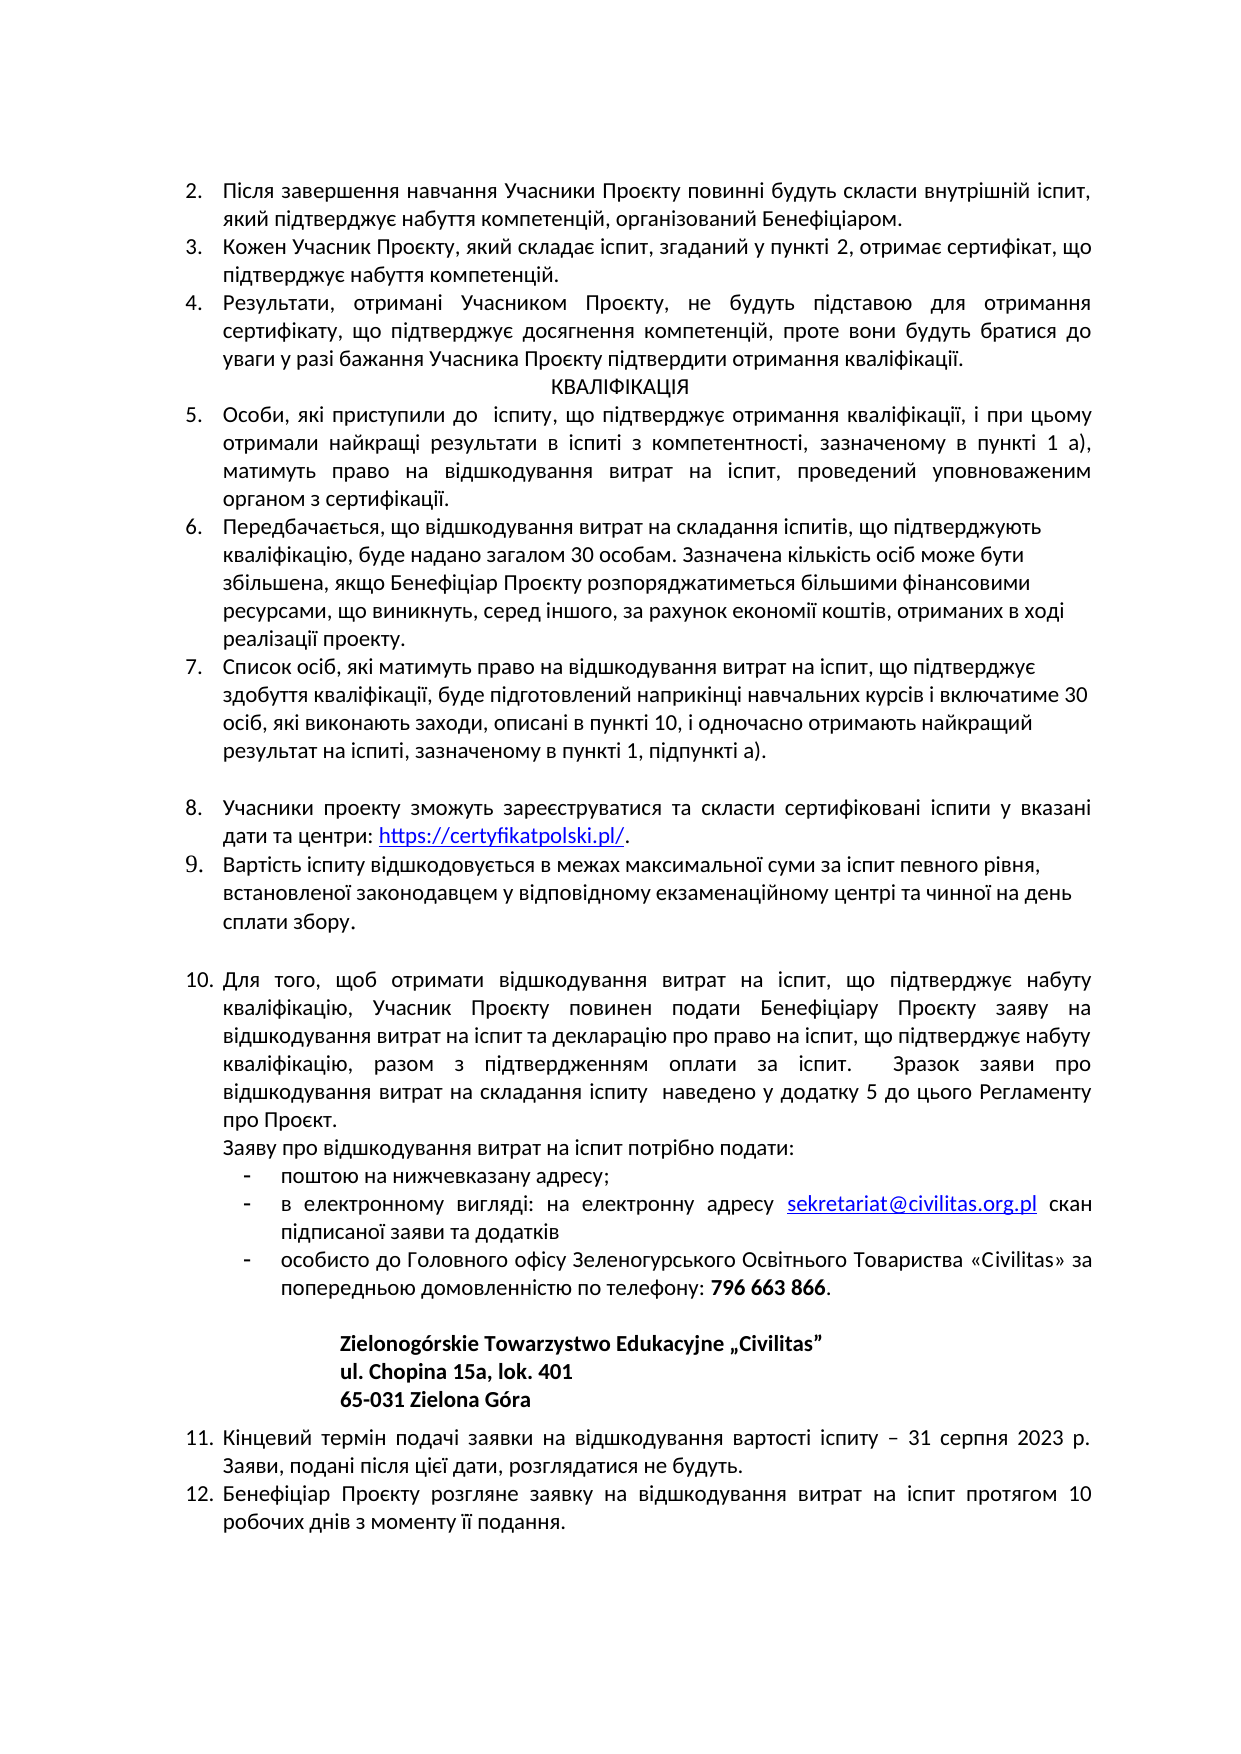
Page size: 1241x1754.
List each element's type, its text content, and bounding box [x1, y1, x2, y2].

list в електронному вигляді: на електронну адресу sekretariat@civilitas.org.pl скан підписаної заяви та додатків [243, 1189, 1092, 1245]
list Особи, які приступили до іспиту, що підтверджує отримання кваліфікації, і при цьому отримали найкращі результати в іспиті з компетентності, зазначеному в пункті 1 а), матимуть право на відшкодування витрат на іспит, проведений уповноваженим органом з сертифікації. [185, 400, 1092, 512]
list особисто до Головного офісу Зеленогурського Освітнього Товариства «Сivilitas» за попередньою домовленністю по телефону: 796 663 866. [243, 1245, 1092, 1301]
text Заяву про відшкодування витрат на іспит потрібно подати: [223, 1133, 1092, 1161]
list Бенефіціар Проєкту розгляне заявку на відшкодування витрат на іспит протягом 10 робочих днів з моменту її подання. [185, 1479, 1092, 1536]
list Після завершення навчання Учасники Проєкту повинні будуть скласти внутрішній іспит, який підтверджує набуття компетенцій, організований Бенефіціаром. [185, 176, 1092, 232]
list 65-031 Zielona Góra [223, 1385, 1092, 1413]
list Для того, щоб отримати відшкодування витрат на іспит, що підтверджує набуту кваліфікацію, Учасник Проєкту повинен подати Бенефіціару Проєкту заяву на відшкодування витрат на іспит та декларацію про право на іспит, що підтверджує набуту кваліфікацію, разом з підтвердженням оплати за іспит. Зразок заяви про відшкодування витрат на складання іспиту наведено у додатку 5 до цього Регламенту про Проєкт. [185, 965, 1092, 1133]
list поштою на нижчевказану адресу; [243, 1161, 1092, 1189]
list ul. Chopina 15a, lok. 401 [223, 1357, 1092, 1385]
list Учасники проекту зможуть зареєструватися та скласти сертифіковані іспити у вказані дати та центри: https://certyfikatpolski.pl/. [185, 793, 1092, 849]
list Вартість іспиту відшкодовується в межах максимальної суми за іспит певного рівня, встановленої законодавцем у відповідному екзаменаційному центрі та чинної на день сплати збору. [185, 849, 1092, 936]
text КВАЛІФІКАЦІЯ [148, 372, 1092, 400]
list Кожен Учасник Проєкту, який складає іспит, згаданий у пункті 2, отримає сертифікат, що підтверджує набуття компетенцій. [185, 232, 1092, 288]
list Кінцевий термін подачі заявки на відшкодування вартості іспиту – 31 серпня 2023 р. Заяви, подані після цієї дати, розглядатися не будуть. [185, 1423, 1092, 1479]
list Результати, отримані Учасником Проєкту, не будуть підставою для отримання сертифікату, що підтверджує досягнення компетенцій, проте вони будуть братися до уваги у разі бажання Учасника Проєкту підтвердити отримання кваліфікації. [185, 288, 1092, 372]
list Передбачається, що відшкодування витрат на складання іспитів, що підтверджують кваліфікацію, буде надано загалом 30 особам. Зазначена кількість осіб може бути збільшена, якщо Бенефіціар Проєкту розпоряджатиметься більшими фінансовими ресурсами, що виникнуть, серед іншого, за рахунок економії коштів, отриманих в ході реалізації проекту. [185, 512, 1092, 652]
list Список осіб, які матимуть право на відшкодування витрат на іспит, що підтверджує здобуття кваліфікації, буде підготовлений наприкінці навчальних курсів і включатиме 30 осіб, які виконають заходи, описані в пункті 10, і одночасно отримають найкращий результат на іспиті, зазначеному в пункті 1, підпункті а). [185, 652, 1092, 764]
list Zielonogórskie Towarzystwo Edukacyjne „Civilitas” [223, 1329, 1092, 1357]
